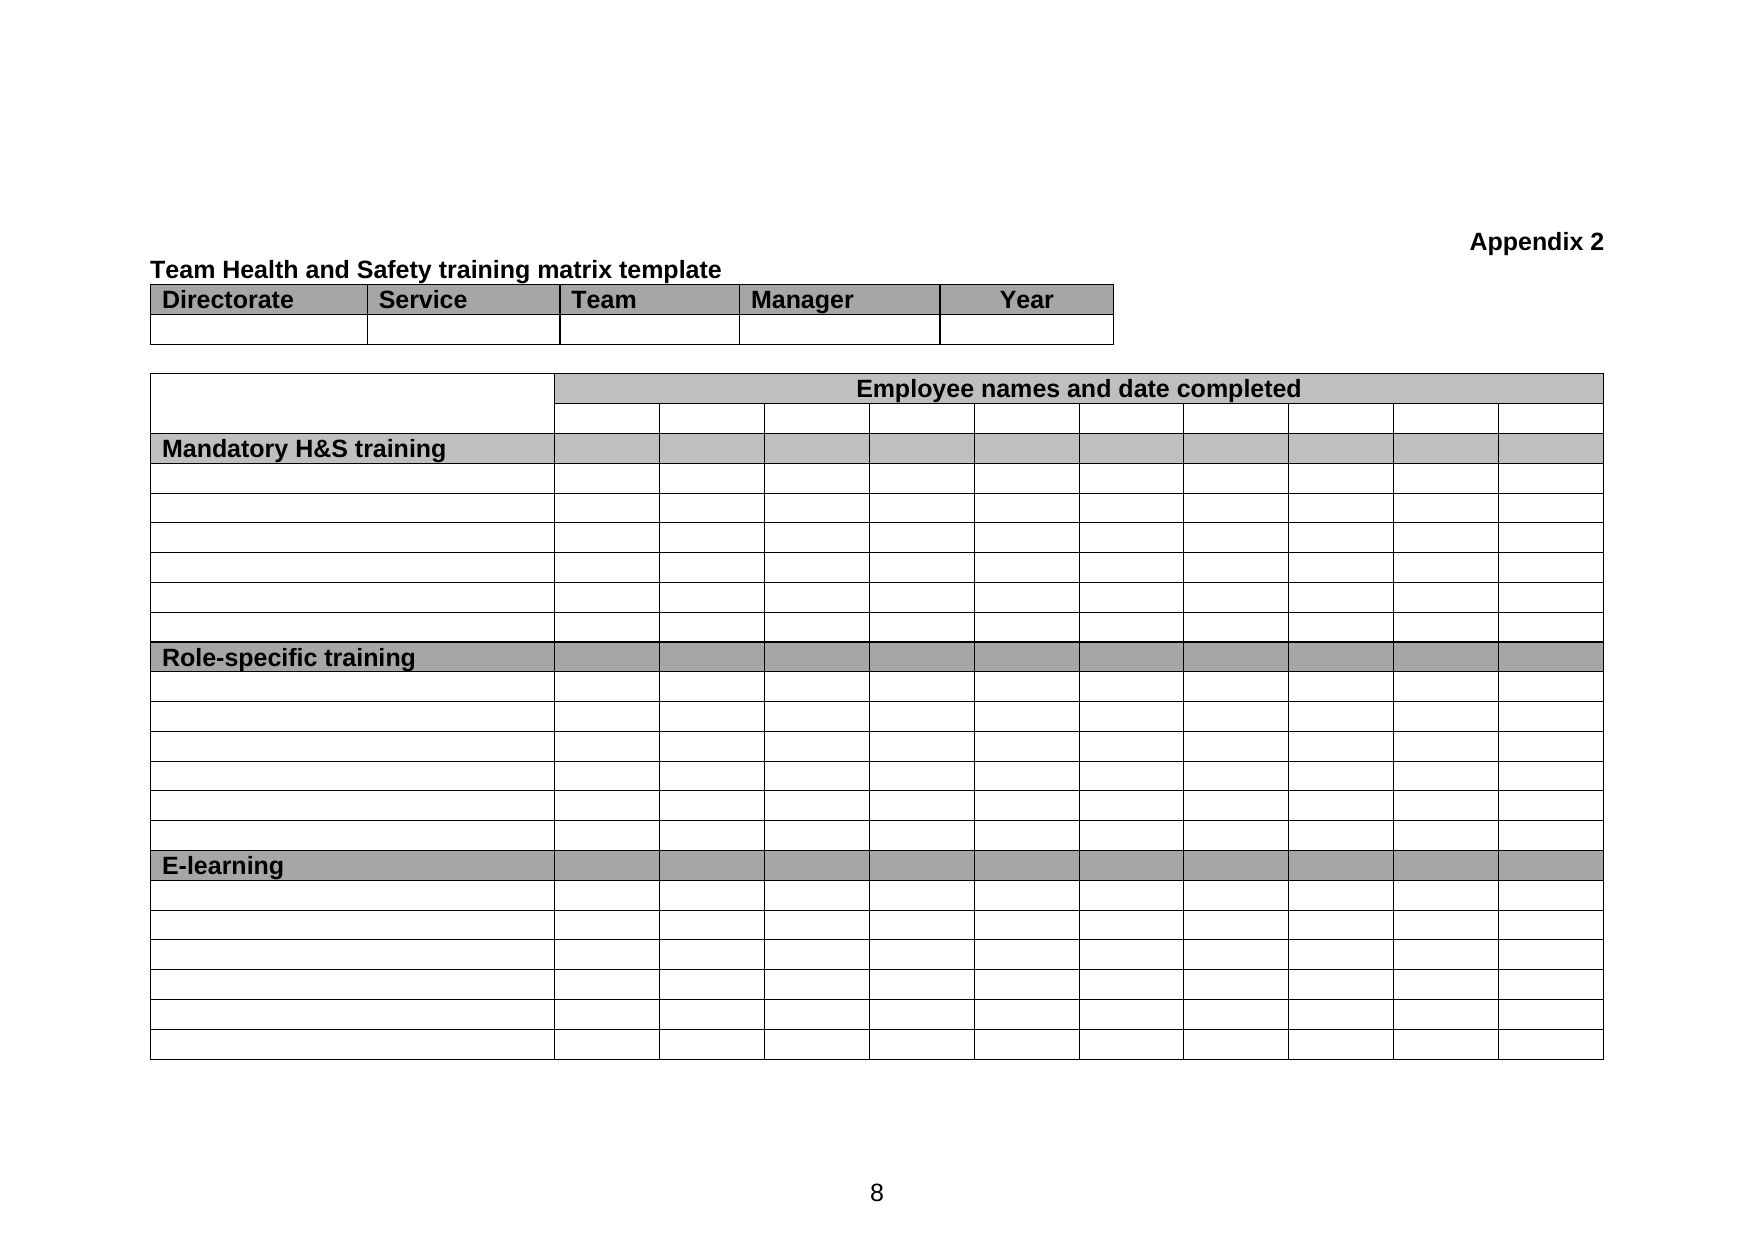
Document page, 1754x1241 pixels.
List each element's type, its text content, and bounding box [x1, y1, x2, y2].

table_cell [1499, 643, 1603, 671]
table_cell [870, 643, 974, 671]
table_cell [1080, 523, 1183, 552]
table_cell [555, 881, 659, 909]
table_cell [870, 583, 974, 612]
table_cell [1080, 1000, 1183, 1029]
table_cell [870, 911, 974, 939]
table_header Year [941, 285, 1113, 314]
table_cell [740, 315, 939, 343]
table_cell [151, 702, 554, 731]
table_cell [1184, 1030, 1288, 1058]
table_cell [1499, 523, 1603, 552]
table_cell [975, 583, 1079, 612]
table_cell [660, 851, 764, 880]
table_cell [975, 732, 1079, 761]
table_cell [660, 434, 764, 463]
table_cell [555, 702, 659, 731]
table_cell [1184, 702, 1288, 731]
table_cell [1080, 553, 1183, 582]
table_cell [1184, 494, 1288, 522]
table_cell [1394, 1000, 1498, 1029]
table_cell [870, 732, 974, 761]
table_cell [765, 494, 869, 522]
table_cell [765, 702, 869, 731]
table_cell [1289, 613, 1393, 641]
table_cell [870, 523, 974, 552]
table_cell [1394, 464, 1498, 492]
table_cell [870, 1030, 974, 1058]
table_cell [1289, 672, 1393, 701]
table_cell [660, 762, 764, 790]
table_cell [660, 643, 764, 671]
text Appendix 2 [150, 226, 1604, 255]
table_cell [1394, 732, 1498, 761]
table_cell [660, 732, 764, 761]
table_cell [870, 494, 974, 522]
table_cell [1289, 821, 1393, 850]
table_cell [1394, 791, 1498, 820]
table_cell [151, 494, 554, 522]
table_cell [1394, 494, 1498, 522]
table_cell [1080, 1030, 1183, 1058]
table_cell [870, 553, 974, 582]
table_cell [151, 1000, 554, 1029]
table_cell [975, 1000, 1079, 1029]
table_cell [1080, 940, 1183, 969]
table_cell [1080, 464, 1183, 492]
table_cell [555, 732, 659, 761]
table_cell [1184, 911, 1288, 939]
table_cell [151, 762, 554, 790]
table_cell [1080, 732, 1183, 761]
table_header [151, 374, 554, 433]
table_cell [765, 970, 869, 999]
table_cell [765, 881, 869, 909]
table_cell [975, 434, 1079, 463]
table_cell [555, 583, 659, 612]
table_cell [1394, 762, 1498, 790]
table_cell [1080, 404, 1183, 433]
table_cell [660, 1030, 764, 1058]
table_cell [660, 583, 764, 612]
table_cell [151, 911, 554, 939]
table_cell [1394, 434, 1498, 463]
table_cell [1499, 1030, 1603, 1058]
table_cell [975, 404, 1079, 433]
table_cell [1184, 1000, 1288, 1029]
table_cell [765, 911, 869, 939]
table_cell [1499, 613, 1603, 641]
table_cell [660, 970, 764, 999]
table_cell [1080, 672, 1183, 701]
table_cell [1394, 643, 1498, 671]
table_cell [765, 851, 869, 880]
table_cell [870, 821, 974, 850]
table_cell [975, 464, 1079, 492]
table_cell [555, 1000, 659, 1029]
table_cell [1499, 851, 1603, 880]
table_cell [870, 404, 974, 433]
table_cell [765, 672, 869, 701]
table_cell [1184, 881, 1288, 909]
table_cell [1394, 1030, 1498, 1058]
table_cell [1184, 404, 1288, 433]
table_cell [1499, 583, 1603, 612]
table_cell [1499, 970, 1603, 999]
table_cell [1394, 702, 1498, 731]
table_cell [660, 672, 764, 701]
table_header Team [561, 285, 739, 314]
table_cell [1080, 851, 1183, 880]
table_cell [765, 643, 869, 671]
table_cell [975, 762, 1079, 790]
table_cell [1289, 791, 1393, 820]
table_cell [1080, 583, 1183, 612]
table_cell [870, 1000, 974, 1029]
table_cell [975, 791, 1079, 820]
table_cell [975, 911, 1079, 939]
table_cell [1289, 702, 1393, 731]
table_cell [555, 851, 659, 880]
table_cell [1394, 553, 1498, 582]
table_cell [975, 643, 1079, 671]
table_cell [1499, 940, 1603, 969]
table_cell [555, 672, 659, 701]
table_cell [1394, 851, 1498, 880]
table_cell [660, 494, 764, 522]
table_cell [975, 851, 1079, 880]
table_cell [555, 613, 659, 641]
table_cell [1184, 970, 1288, 999]
table_cell [870, 464, 974, 492]
table_cell [555, 970, 659, 999]
table_cell [975, 881, 1079, 909]
table_cell [1289, 404, 1393, 433]
table_cell [975, 494, 1079, 522]
table_cell [1394, 672, 1498, 701]
table_cell [660, 553, 764, 582]
table_cell [1184, 732, 1288, 761]
table_cell [765, 821, 869, 850]
table_cell [151, 613, 554, 641]
table_cell [660, 1000, 764, 1029]
table_cell [555, 464, 659, 492]
table_cell [1499, 821, 1603, 850]
table_cell [1499, 464, 1603, 492]
table_cell [555, 643, 659, 671]
table_cell [151, 523, 554, 552]
table_cell [1080, 762, 1183, 790]
table_cell [1394, 970, 1498, 999]
table_cell [1394, 940, 1498, 969]
table_cell [1499, 672, 1603, 701]
table_cell [1289, 851, 1393, 880]
table_cell [660, 940, 764, 969]
table_cell [1499, 881, 1603, 909]
table_cell [555, 434, 659, 463]
table_cell [1080, 613, 1183, 641]
table_cell [765, 464, 869, 492]
table_cell [1289, 523, 1393, 552]
table_cell [975, 821, 1079, 850]
table_cell [941, 315, 1113, 343]
table_cell [561, 315, 739, 343]
table_cell [975, 672, 1079, 701]
table_cell [975, 613, 1079, 641]
table_cell [765, 1000, 869, 1029]
table_cell [765, 553, 869, 582]
table_cell [1184, 613, 1288, 641]
table_cell [1289, 494, 1393, 522]
table_cell [660, 821, 764, 850]
table_cell [975, 970, 1079, 999]
table_cell [660, 404, 764, 433]
table_cell [870, 881, 974, 909]
table_cell [975, 1030, 1079, 1058]
table_cell [975, 940, 1079, 969]
table_cell [975, 702, 1079, 731]
table_cell [870, 970, 974, 999]
table_cell [1289, 732, 1393, 761]
table_cell [660, 911, 764, 939]
table_cell [765, 613, 869, 641]
table_cell [660, 464, 764, 492]
table_cell [1289, 643, 1393, 671]
table_cell [870, 940, 974, 969]
table_cell [1184, 553, 1288, 582]
table_cell [1184, 821, 1288, 850]
table_cell [765, 940, 869, 969]
table_cell [1289, 553, 1393, 582]
table_cell [151, 821, 554, 850]
table_header Employee names and date completed [555, 374, 1603, 403]
table_cell Mandatory H&S training [151, 434, 554, 463]
table_cell [1080, 643, 1183, 671]
table_cell [1394, 881, 1498, 909]
table_cell [660, 702, 764, 731]
table_cell [975, 553, 1079, 582]
table_cell [1394, 613, 1498, 641]
table_cell [555, 911, 659, 939]
table_cell [870, 702, 974, 731]
table_cell [1289, 1000, 1393, 1029]
table_cell [1394, 821, 1498, 850]
table_cell [1499, 553, 1603, 582]
table_cell [1394, 404, 1498, 433]
table_cell [151, 553, 554, 582]
table_cell [555, 791, 659, 820]
table_cell [765, 732, 869, 761]
table_cell [1499, 911, 1603, 939]
table_cell [151, 940, 554, 969]
table_cell [870, 434, 974, 463]
table_cell [1184, 940, 1288, 969]
table_cell [1394, 911, 1498, 939]
table_cell [151, 791, 554, 820]
table_cell [870, 672, 974, 701]
table_cell [1499, 732, 1603, 761]
table_cell [660, 613, 764, 641]
table_cell [1184, 464, 1288, 492]
table_cell [870, 613, 974, 641]
table_cell [151, 315, 367, 343]
table_header Directorate [151, 285, 367, 314]
table_cell [1080, 702, 1183, 731]
table_cell [1499, 404, 1603, 433]
table_cell [1289, 583, 1393, 612]
table_cell [1080, 791, 1183, 820]
table_cell [151, 970, 554, 999]
table_cell [368, 315, 559, 343]
table_cell [1080, 970, 1183, 999]
table_cell [660, 791, 764, 820]
table_cell [765, 791, 869, 820]
table_cell [870, 762, 974, 790]
table_cell [1184, 851, 1288, 880]
table_cell [1184, 434, 1288, 463]
table_cell [1499, 791, 1603, 820]
table_cell [151, 583, 554, 612]
table_cell E-learning [151, 851, 554, 880]
table_cell [1289, 464, 1393, 492]
table_cell [660, 881, 764, 909]
table_cell [151, 881, 554, 909]
table_cell [1499, 434, 1603, 463]
table_cell [1289, 970, 1393, 999]
table_cell [555, 940, 659, 969]
table_cell [1394, 583, 1498, 612]
table_cell [1289, 940, 1393, 969]
table_cell [1080, 434, 1183, 463]
table_cell [765, 523, 869, 552]
table_cell [555, 553, 659, 582]
text Team Health and Safety training matrix template [150, 255, 1604, 284]
table_cell [1184, 523, 1288, 552]
table_cell [1499, 494, 1603, 522]
table_cell [555, 494, 659, 522]
table_cell [765, 1030, 869, 1058]
table_cell [1394, 523, 1498, 552]
table_cell [870, 851, 974, 880]
table_cell [555, 821, 659, 850]
table_cell [1184, 791, 1288, 820]
table_cell [151, 672, 554, 701]
table_cell [555, 1030, 659, 1058]
table_cell [1184, 643, 1288, 671]
table_cell [660, 523, 764, 552]
table_cell [1184, 672, 1288, 701]
table_header Manager [740, 285, 939, 314]
table_cell [1184, 762, 1288, 790]
table_cell [765, 434, 869, 463]
table_cell [1289, 762, 1393, 790]
table_cell [151, 1030, 554, 1058]
table_cell [555, 523, 659, 552]
table_cell Role-specific training [151, 643, 554, 671]
table_header Service [368, 285, 559, 314]
table_cell [1289, 1030, 1393, 1058]
table_cell [765, 762, 869, 790]
table_cell [1080, 881, 1183, 909]
table_cell [1499, 762, 1603, 790]
table_cell [765, 583, 869, 612]
table_cell [555, 404, 659, 433]
table_cell [1289, 434, 1393, 463]
table_cell [765, 404, 869, 433]
table_cell [1080, 911, 1183, 939]
table_cell [1289, 881, 1393, 909]
table_cell [555, 762, 659, 790]
table_cell [151, 464, 554, 492]
table_cell [151, 732, 554, 761]
table_cell [1184, 583, 1288, 612]
table_cell [1080, 821, 1183, 850]
table_cell [975, 523, 1079, 552]
table_cell [1499, 702, 1603, 731]
table_cell [1289, 911, 1393, 939]
table_cell [870, 791, 974, 820]
table_cell [1499, 1000, 1603, 1029]
table_cell [1080, 494, 1183, 522]
